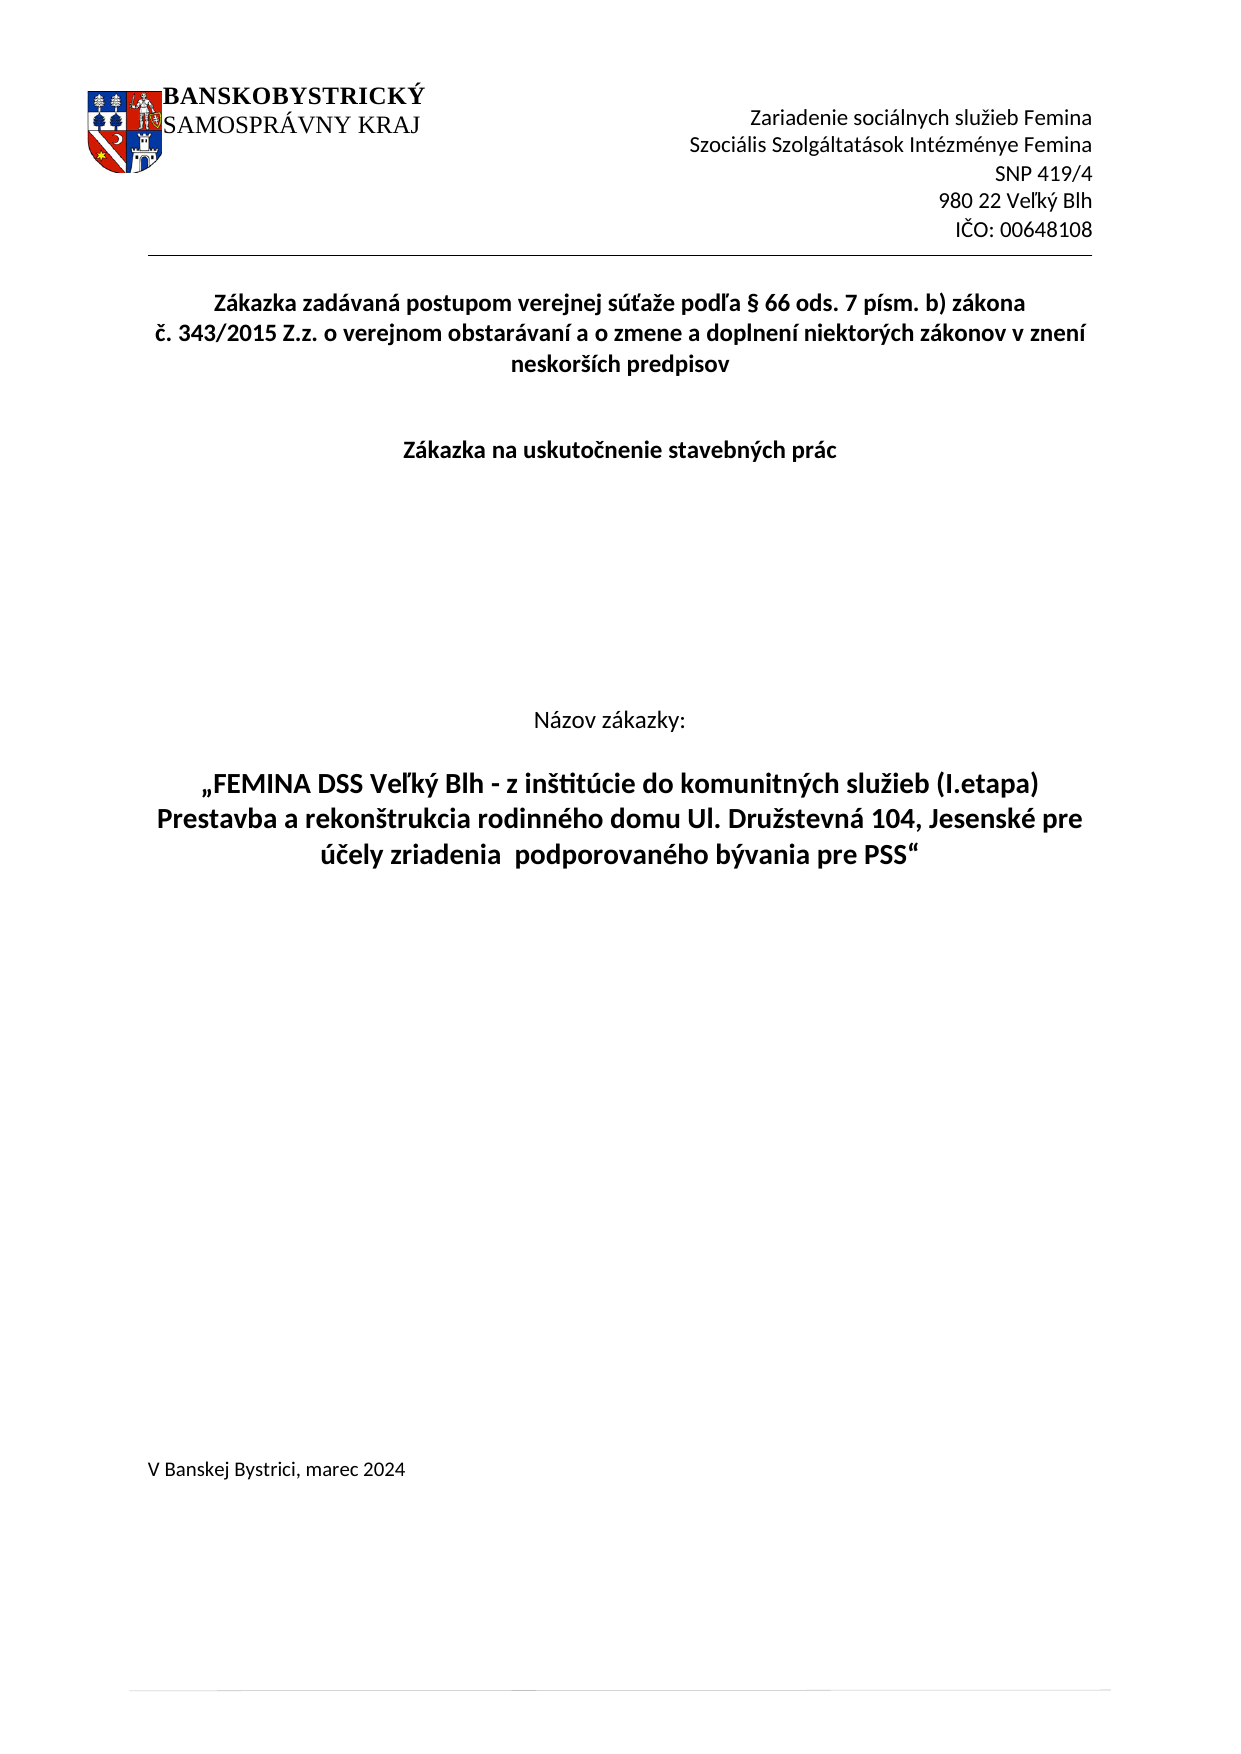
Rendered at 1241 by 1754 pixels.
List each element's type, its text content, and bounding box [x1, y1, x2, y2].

text V Banskej Bystrici, marec 2024 [148, 1456, 1092, 1482]
text „FEMINA DSS Veľký Blh - z inštitúcie do komunitných služieb (I.etapa) Prestavba a rekonštrukcia rodinného domu Ul. Družstevná 104, Jesenské pre účely zriadenia podporovaného bývania pre PSS“ [920, 765, 1092, 872]
text Zákazka na uskutočnenie stavebných prác [148, 434, 1092, 465]
text Názov zákazky: [148, 704, 1092, 734]
text „FEMINA DSS Veľký Blh - z inštitúcie do komunitných služieb (I.etapa) Prestavba a rekonštrukcia rodinného domu Ul. Družstevná 104, Jesenské pre účely zriadenia podporovaného bývania pre PSS“ [148, 765, 320, 872]
picture [86, 91, 162, 173]
text Zákazka zadávaná postupom verejnej súťaže podľa § 66 ods. 7 písm. b) zákona č. 343/2015 Z.z. o verejnom obstarávaní a o zmene a doplnení niektorých zákonov v znení neskorších predpisov [148, 287, 1092, 378]
